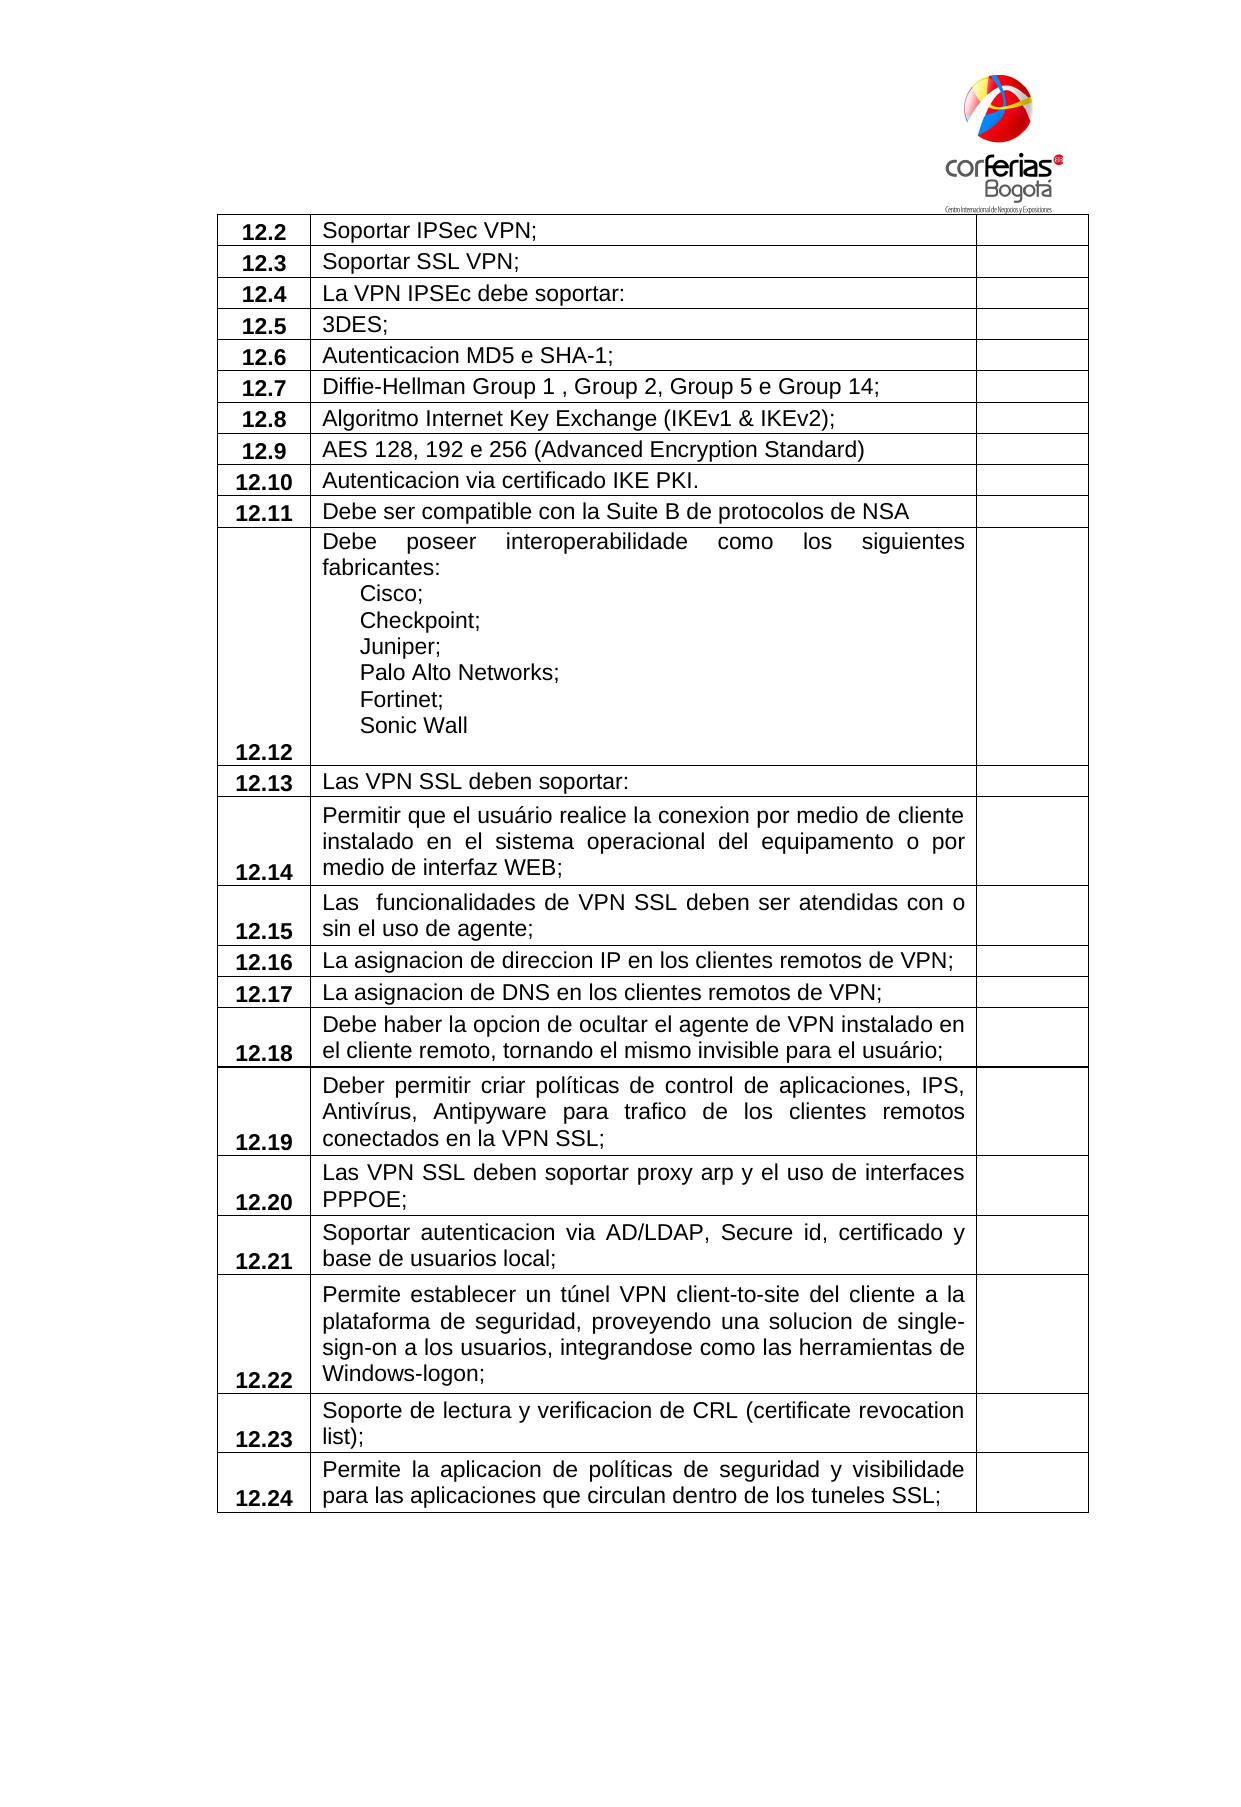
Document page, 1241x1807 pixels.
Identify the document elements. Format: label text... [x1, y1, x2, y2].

table_cell Deber permitir criar políticas de control de aplicaciones, IPS, Antivírus, Antipyware para trafico de los clientes remotos conectados en la VPN SSL; [311, 1068, 976, 1155]
table_cell 12.5 [218, 309, 310, 339]
table_cell 12.23 [218, 1394, 310, 1452]
table_cell Algoritmo Internet Key Exchange (IKEv1 & IKEv2); [311, 403, 976, 433]
table_cell Autenticacion MD5 e SHA-1; [311, 340, 976, 370]
table_cell [977, 766, 1088, 796]
table_cell Soportar autenticacion via AD/LDAP, Secure id, certificado y base de usuarios local; [311, 1216, 976, 1274]
table_cell Autenticacion via certificado IKE PKI. [311, 465, 976, 495]
table_cell Permitir que el usuário realice la conexion por medio de cliente instalado en el sistema operacional del equipamento o por medio de interfaz WEB; [311, 797, 976, 885]
table_cell [977, 797, 1088, 885]
table_cell [977, 403, 1088, 433]
table_cell 12.17 [218, 977, 310, 1007]
table_cell [977, 528, 1088, 765]
table_cell [977, 496, 1088, 527]
table_cell 12.8 [218, 403, 310, 433]
table_cell 12.3 [218, 246, 310, 277]
table_cell AES 128, 192 e 256 (Advanced Encryption Standard) [311, 434, 976, 464]
table_cell [977, 309, 1088, 339]
table_cell 12.24 [218, 1453, 310, 1512]
table_cell 12.16 [218, 946, 310, 976]
table_cell [977, 1216, 1088, 1274]
table_cell [977, 1394, 1088, 1452]
table_cell [977, 371, 1088, 402]
table_cell [977, 246, 1088, 277]
table_cell Las funcionalidades de VPN SSL deben ser atendidas con o sin el uso de agente; [311, 886, 976, 944]
table_cell 12.13 [218, 766, 310, 796]
table_cell Las VPN SSL deben soportar proxy arp y el uso de interfaces PPPOE; [311, 1156, 976, 1215]
table_cell 12.22 [218, 1275, 310, 1393]
table_cell Debe ser compatible con la Suite B de protocolos de NSA [311, 496, 976, 527]
table_cell Permite la aplicacion de políticas de seguridad y visibilidade para las aplicaciones que circulan dentro de los tuneles SSL; [311, 1453, 976, 1512]
table_cell La asignacion de DNS en los clientes remotos de VPN; [311, 977, 976, 1007]
table_cell 12.4 [218, 278, 310, 308]
table_cell [977, 977, 1088, 1007]
table_cell La VPN IPSEc debe soportar: [311, 278, 976, 308]
table_cell [977, 1156, 1088, 1215]
table_cell [977, 1008, 1088, 1066]
table_cell La asignacion de direccion IP en los clientes remotos de VPN; [311, 946, 976, 976]
table_cell [977, 1453, 1088, 1512]
table_cell [977, 886, 1088, 944]
table_cell 12.10 [218, 465, 310, 495]
table_cell 12.20 [218, 1156, 310, 1215]
table_cell 12.14 [218, 797, 310, 885]
table_cell Soporte de lectura y verificacion de CRL (certificate revocation list); [311, 1394, 976, 1452]
table_cell 12.2 [218, 215, 310, 245]
table_cell 12.15 [218, 886, 310, 944]
table_cell [977, 215, 1088, 245]
table_cell [977, 278, 1088, 308]
table_cell [977, 946, 1088, 976]
table_cell Debe haber la opcion de ocultar el agente de VPN instalado en el cliente remoto, tornando el mismo invisible para el usuário; [311, 1008, 976, 1066]
table_cell [977, 465, 1088, 495]
table_cell Las VPN SSL deben soportar: [311, 766, 976, 796]
table_cell 12.21 [218, 1216, 310, 1274]
table_cell [977, 340, 1088, 370]
table_cell [977, 434, 1088, 464]
table_cell Permite establecer un túnel VPN client-to-site del cliente a la plataforma de seguridad, proveyendo una solucion de single-sign-on a los usuarios, integrandose como las herramientas de Windows-logon; [311, 1275, 976, 1393]
picture [945, 75, 1064, 214]
table_cell 12.18 [218, 1008, 310, 1066]
table_cell [977, 1275, 1088, 1393]
table_cell 12.11 [218, 496, 310, 527]
table_cell Debe poseer interoperabilidade como los siguientes fabricantes: Cisco; Checkpoint; Juniper; Palo Alto Networks; Fortinet; Sonic Wall [311, 528, 976, 765]
table_cell 12.12 [218, 528, 310, 765]
table_cell Diffie-Hellman Group 1 , Group 2, Group 5 e Group 14; [311, 371, 976, 402]
table_cell 12.9 [218, 434, 310, 464]
table_cell [977, 1068, 1088, 1155]
table_cell Soportar SSL VPN; [311, 246, 976, 277]
table_cell Soportar IPSec VPN; [311, 215, 976, 245]
table_cell 3DES; [311, 309, 976, 339]
table_cell 12.6 [218, 340, 310, 370]
table_cell 12.7 [218, 371, 310, 402]
table_cell 12.19 [218, 1068, 310, 1155]
